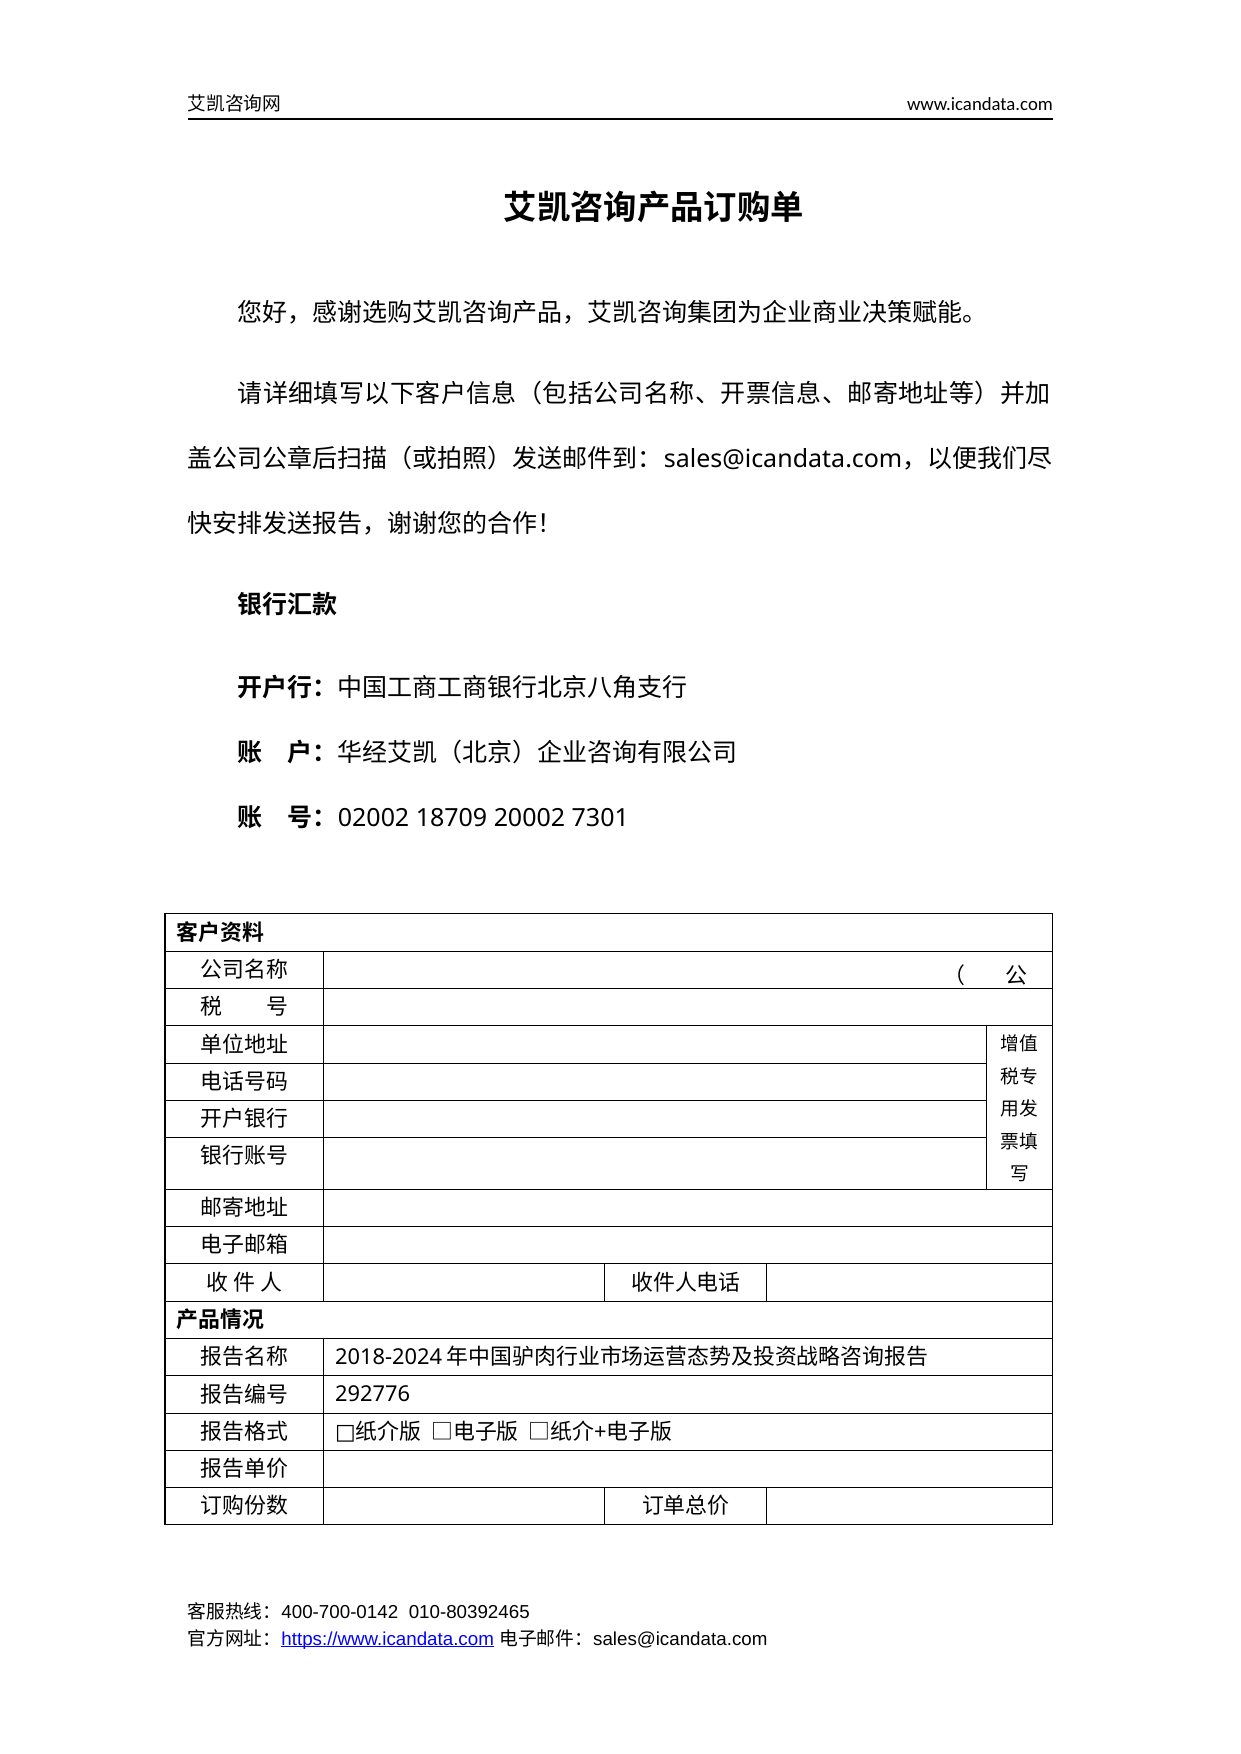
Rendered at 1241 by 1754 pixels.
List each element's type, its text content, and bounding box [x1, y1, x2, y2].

table_cell [324, 1190, 1052, 1226]
table_cell 报告名称 [166, 1339, 323, 1375]
table_cell [324, 1488, 604, 1524]
table_cell 报告格式 [166, 1414, 323, 1450]
table_cell [324, 1101, 986, 1137]
table_cell 订单总价 [605, 1488, 766, 1524]
table_cell [324, 989, 1052, 1025]
text 您好，感谢选购艾凯咨询产品，艾凯咨询集团为企业商业决策赋能。 [187, 278, 1053, 343]
table_cell 单位地址 [166, 1026, 323, 1062]
table_cell [324, 1064, 986, 1100]
table_cell [767, 1488, 1052, 1524]
table_cell 邮寄地址 [166, 1190, 323, 1226]
table_cell [324, 1451, 1052, 1487]
table_cell □纸介版 □电子版 □纸介+电子版 [324, 1414, 1052, 1450]
table_cell 2018-2024年中国驴肉行业市场运营态势及投资战略咨询报告 [324, 1339, 1052, 1375]
table_cell 292776 [324, 1376, 1052, 1412]
table_cell [324, 952, 1052, 988]
table_cell 电话号码 [166, 1064, 323, 1100]
table_cell [324, 1227, 1052, 1263]
table_cell 电子邮箱 [166, 1227, 323, 1263]
table_cell 收 件 人 [166, 1264, 323, 1301]
text 开户行：中国工商工商银行北京八角支行 [187, 653, 1053, 718]
table_cell 开户银行 [166, 1101, 323, 1137]
table_cell 税 号 [166, 989, 323, 1025]
table_cell 收件人电话 [605, 1264, 766, 1301]
table_cell 产品情况 [166, 1302, 1052, 1338]
text 账 号：02002 18709 20002 7301 [187, 783, 1053, 848]
table_cell 银行账号 [166, 1138, 323, 1189]
text 请详细填写以下客户信息（包括公司名称、开票信息、邮寄地址等）并加盖公司公章后扫描（或拍照）发送邮件到：sales@icandata.com，以便我们尽快安排发送报告，谢谢您的合作！ [187, 359, 1053, 554]
table_cell [324, 1138, 986, 1189]
table_cell [767, 1264, 1052, 1301]
text 账 户：华经艾凯（北京）企业咨询有限公司 [187, 718, 1053, 783]
table_cell 报告编号 [166, 1376, 323, 1412]
table_cell 订购份数 [166, 1488, 323, 1524]
table_cell 增值税专用发票填写 [987, 1026, 1052, 1189]
table_cell 报告单价 [166, 1451, 323, 1487]
table_cell [324, 1264, 604, 1301]
text 艾凯咨询产品订购单 [187, 172, 1053, 237]
table_cell [324, 1026, 986, 1062]
table_header 客户资料 [166, 914, 1052, 951]
table_cell 公司名称 [166, 952, 323, 988]
text 银行汇款 [187, 570, 1053, 635]
